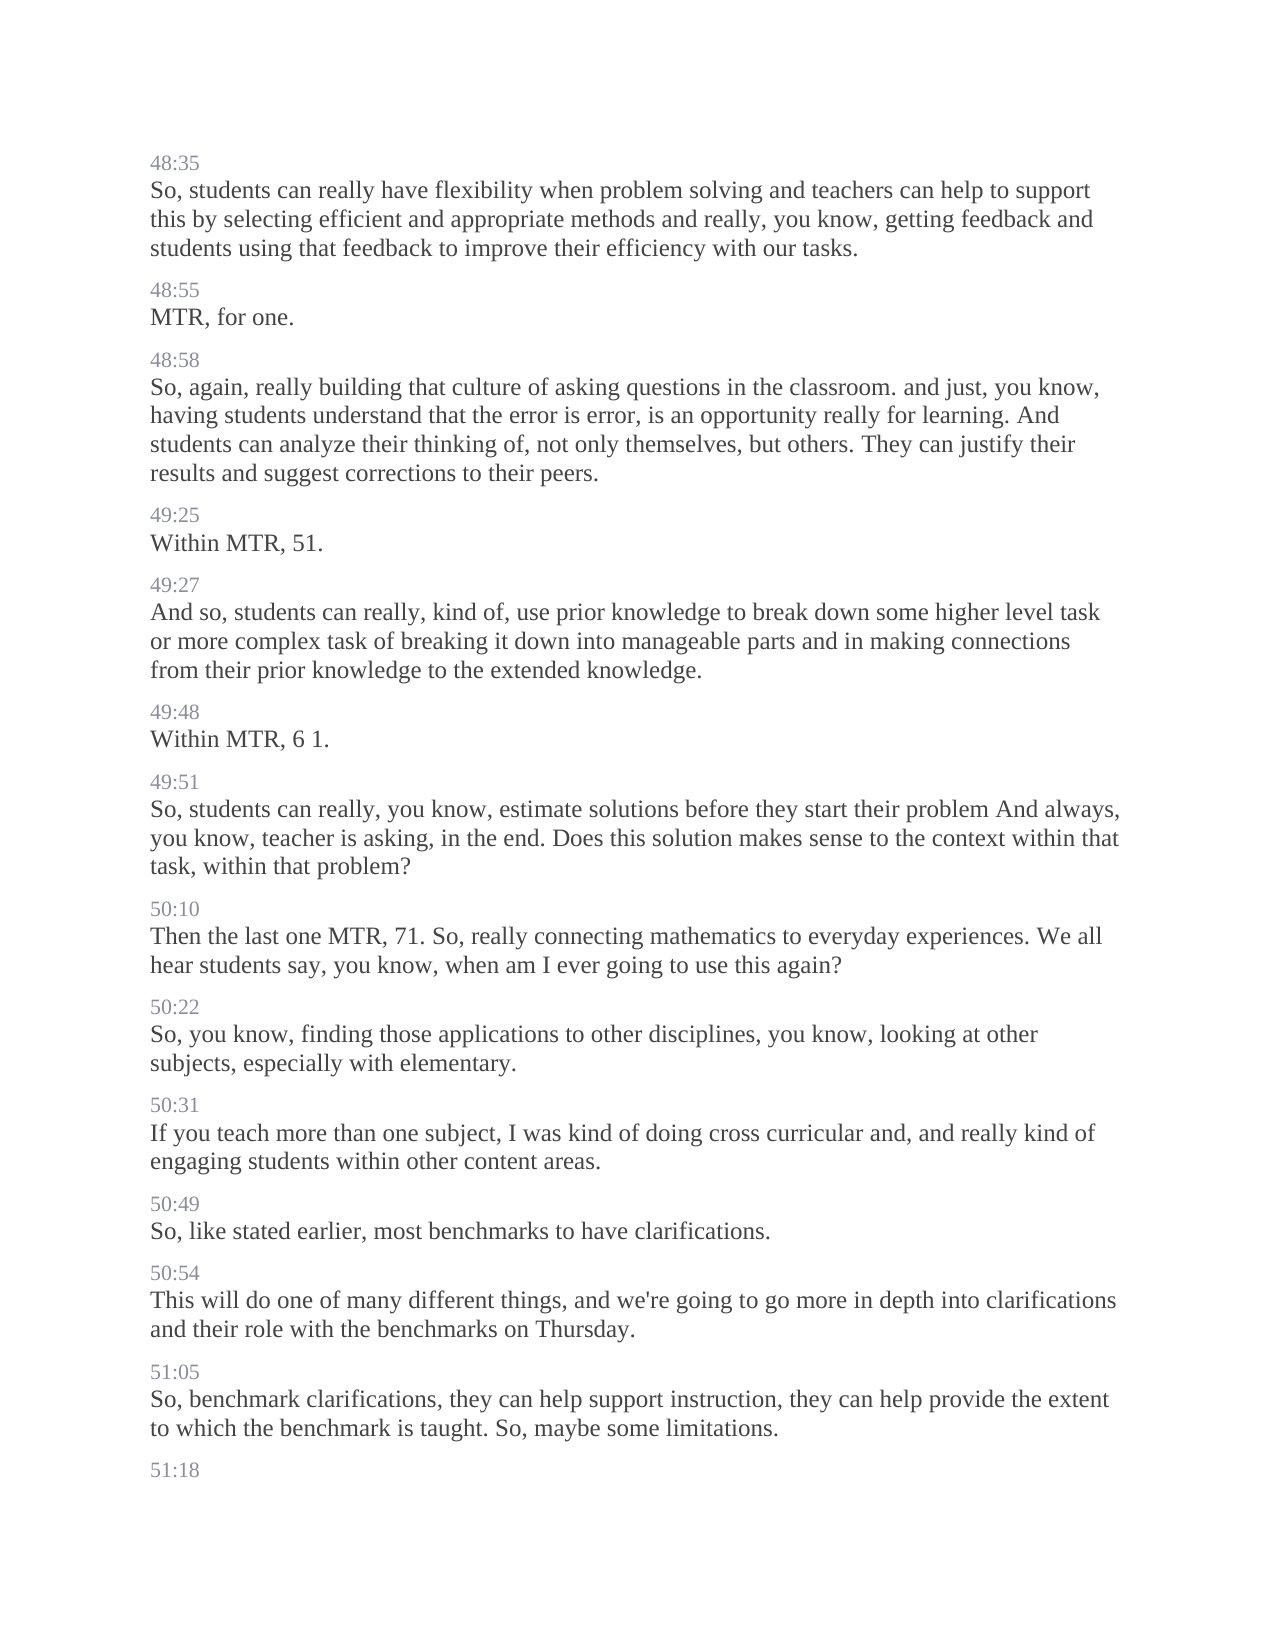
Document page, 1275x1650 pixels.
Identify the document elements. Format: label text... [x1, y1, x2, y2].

text 51:18 [150, 1457, 1125, 1482]
text Within MTR, 6 1. [150, 724, 1125, 753]
text 50:22 [150, 994, 1125, 1019]
text This will do one of many different things, and we're going to go more in depth into clarifications and their role with the benchmarks on Thursday. [150, 1286, 1125, 1343]
text Within MTR, 51. [150, 528, 1125, 556]
text 49:48 [150, 699, 1125, 724]
text 50:31 [150, 1092, 1125, 1118]
text 50:54 [150, 1260, 1125, 1286]
text So, students can really have flexibility when problem solving and teachers can help to support this by selecting efficient and appropriate methods and really, you know, getting feedback and students using that feedback to improve their efficiency with our tasks. [150, 175, 1125, 261]
text MTR, for one. [150, 302, 1125, 331]
text So, you know, finding those applications to other disciplines, you know, looking at other subjects, especially with elementary. [150, 1019, 1125, 1077]
text 49:25 [150, 502, 1125, 528]
text 50:10 [150, 896, 1125, 921]
text So, benchmark clarifications, they can help support instruction, they can help provide the extent to which the benchmark is taught. So, maybe some limitations. [150, 1384, 1125, 1441]
text If you teach more than one subject, I was kind of doing cross curricular and, and really kind of engaging students within other content areas. [150, 1118, 1125, 1175]
text So, again, really building that culture of asking questions in the classroom. and just, you know, having students understand that the error is error, is an opportunity really for learning. And students can analyze their thinking of, not only themselves, but others. They can justify their results and suggest corrections to their peers. [150, 372, 1125, 487]
text So, students can really, you know, estimate solutions before they start their problem And always, you know, teacher is asking, in the end. Does this solution makes sense to the context within that task, within that problem? [150, 794, 1125, 880]
text 48:55 [150, 277, 1125, 302]
text So, like stated earlier, most benchmarks to have clarifications. [150, 1216, 1125, 1245]
text 49:51 [150, 769, 1125, 794]
text 48:35 [150, 150, 1125, 175]
text Then the last one MTR, 71. So, really connecting mathematics to everyday experiences. We all hear students say, you know, when am I ever going to use this again? [150, 921, 1125, 978]
text 49:27 [150, 572, 1125, 597]
text 48:58 [150, 347, 1125, 372]
text 50:49 [150, 1191, 1125, 1216]
text 51:05 [150, 1359, 1125, 1384]
text And so, students can really, kind of, use prior knowledge to break down some higher level task or more complex task of breaking it down into manageable parts and in making connections from their prior knowledge to the extended knowledge. [150, 597, 1125, 683]
